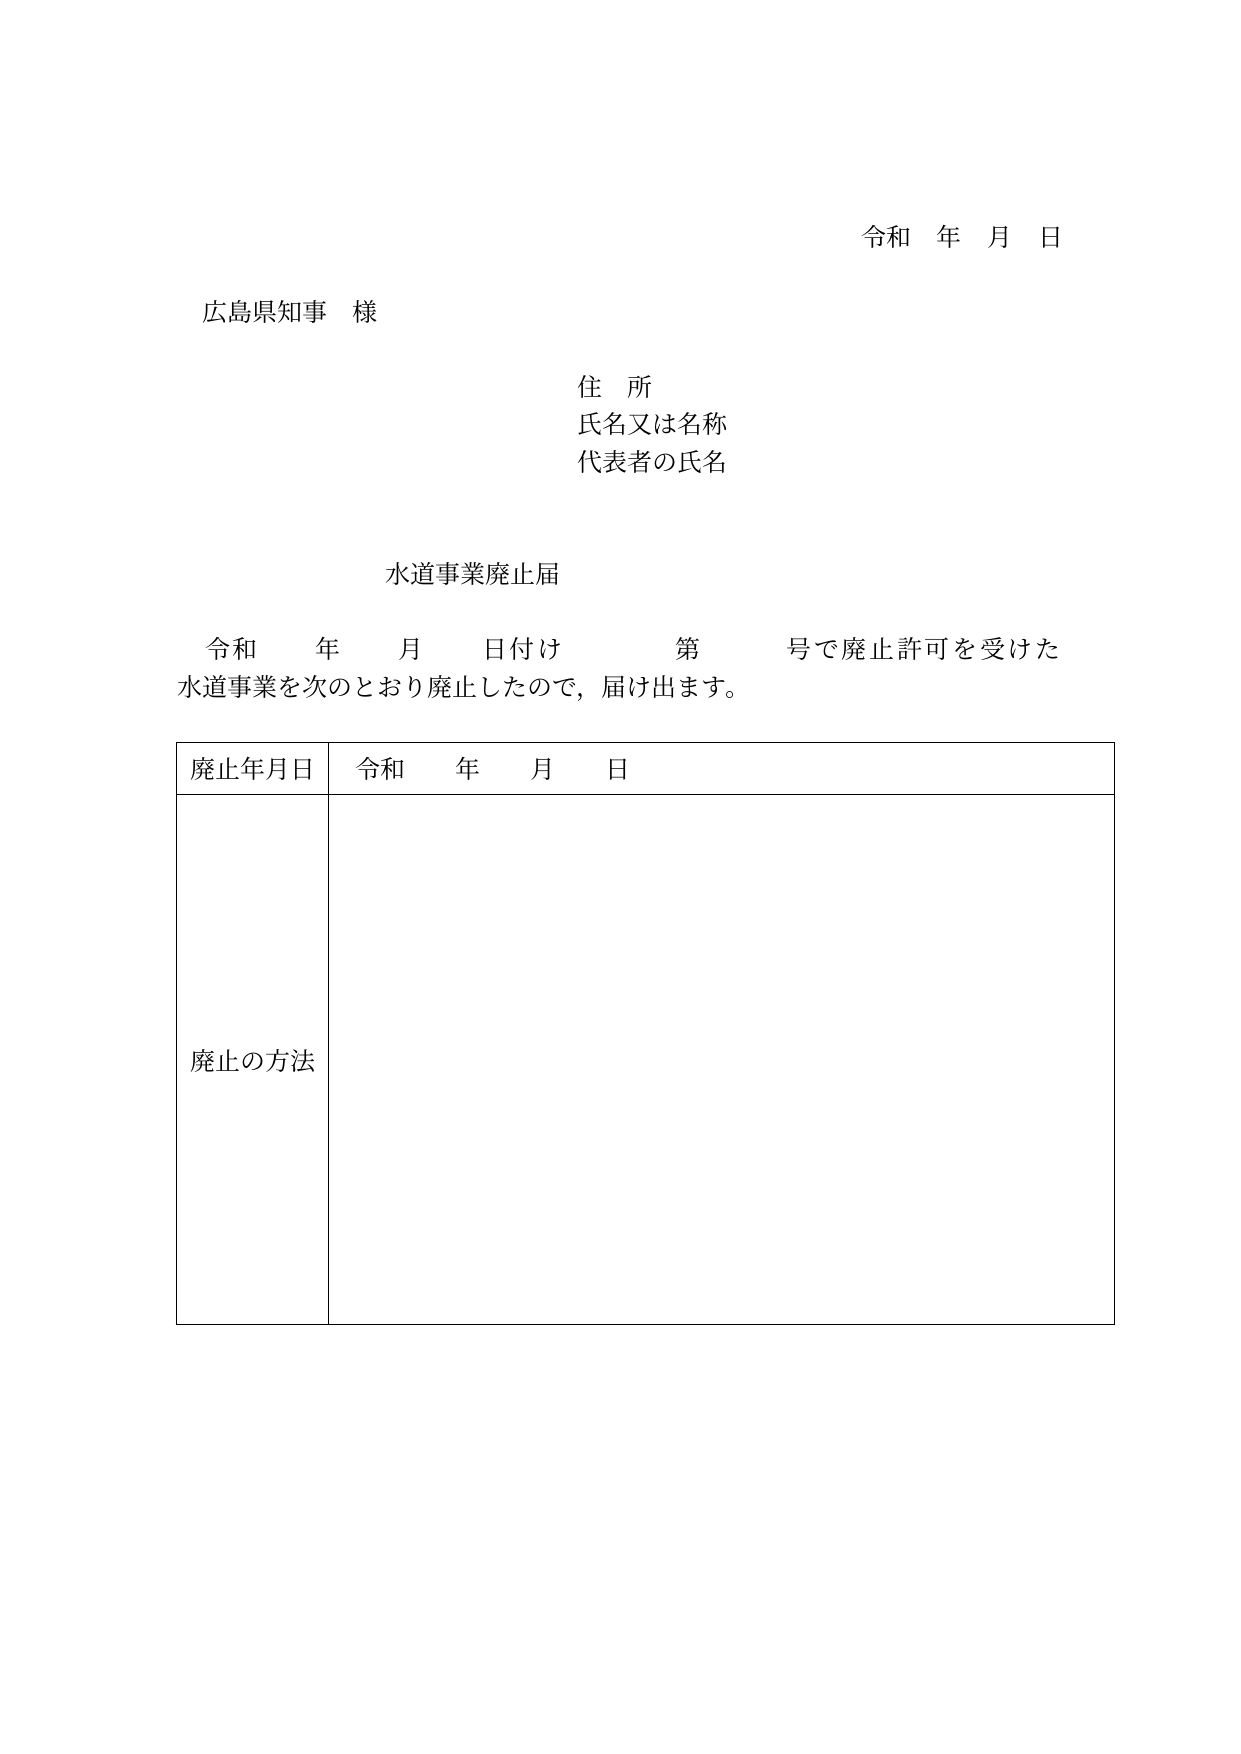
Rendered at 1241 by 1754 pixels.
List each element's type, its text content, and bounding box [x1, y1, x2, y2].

text 氏名又は名称 [177, 404, 1063, 442]
text 令和 年 月 日 [177, 217, 1063, 254]
text 広島県知事 様 [177, 292, 1063, 329]
text 令和 年 月 日付け 第 号で廃止許可を受けた 水道事業を次のとおり廃止したので，届け出ます。 [177, 629, 1063, 704]
table_header 廃止年月日 [177, 743, 328, 793]
text 水道事業廃止届 [177, 554, 1063, 592]
table_header 令和 年 月 日 [329, 743, 1114, 793]
table_cell [329, 795, 1114, 1324]
text 代表者の氏名 [177, 442, 1063, 479]
table_cell 廃止の方法 [177, 795, 328, 1324]
text 住 所 [177, 367, 1063, 404]
